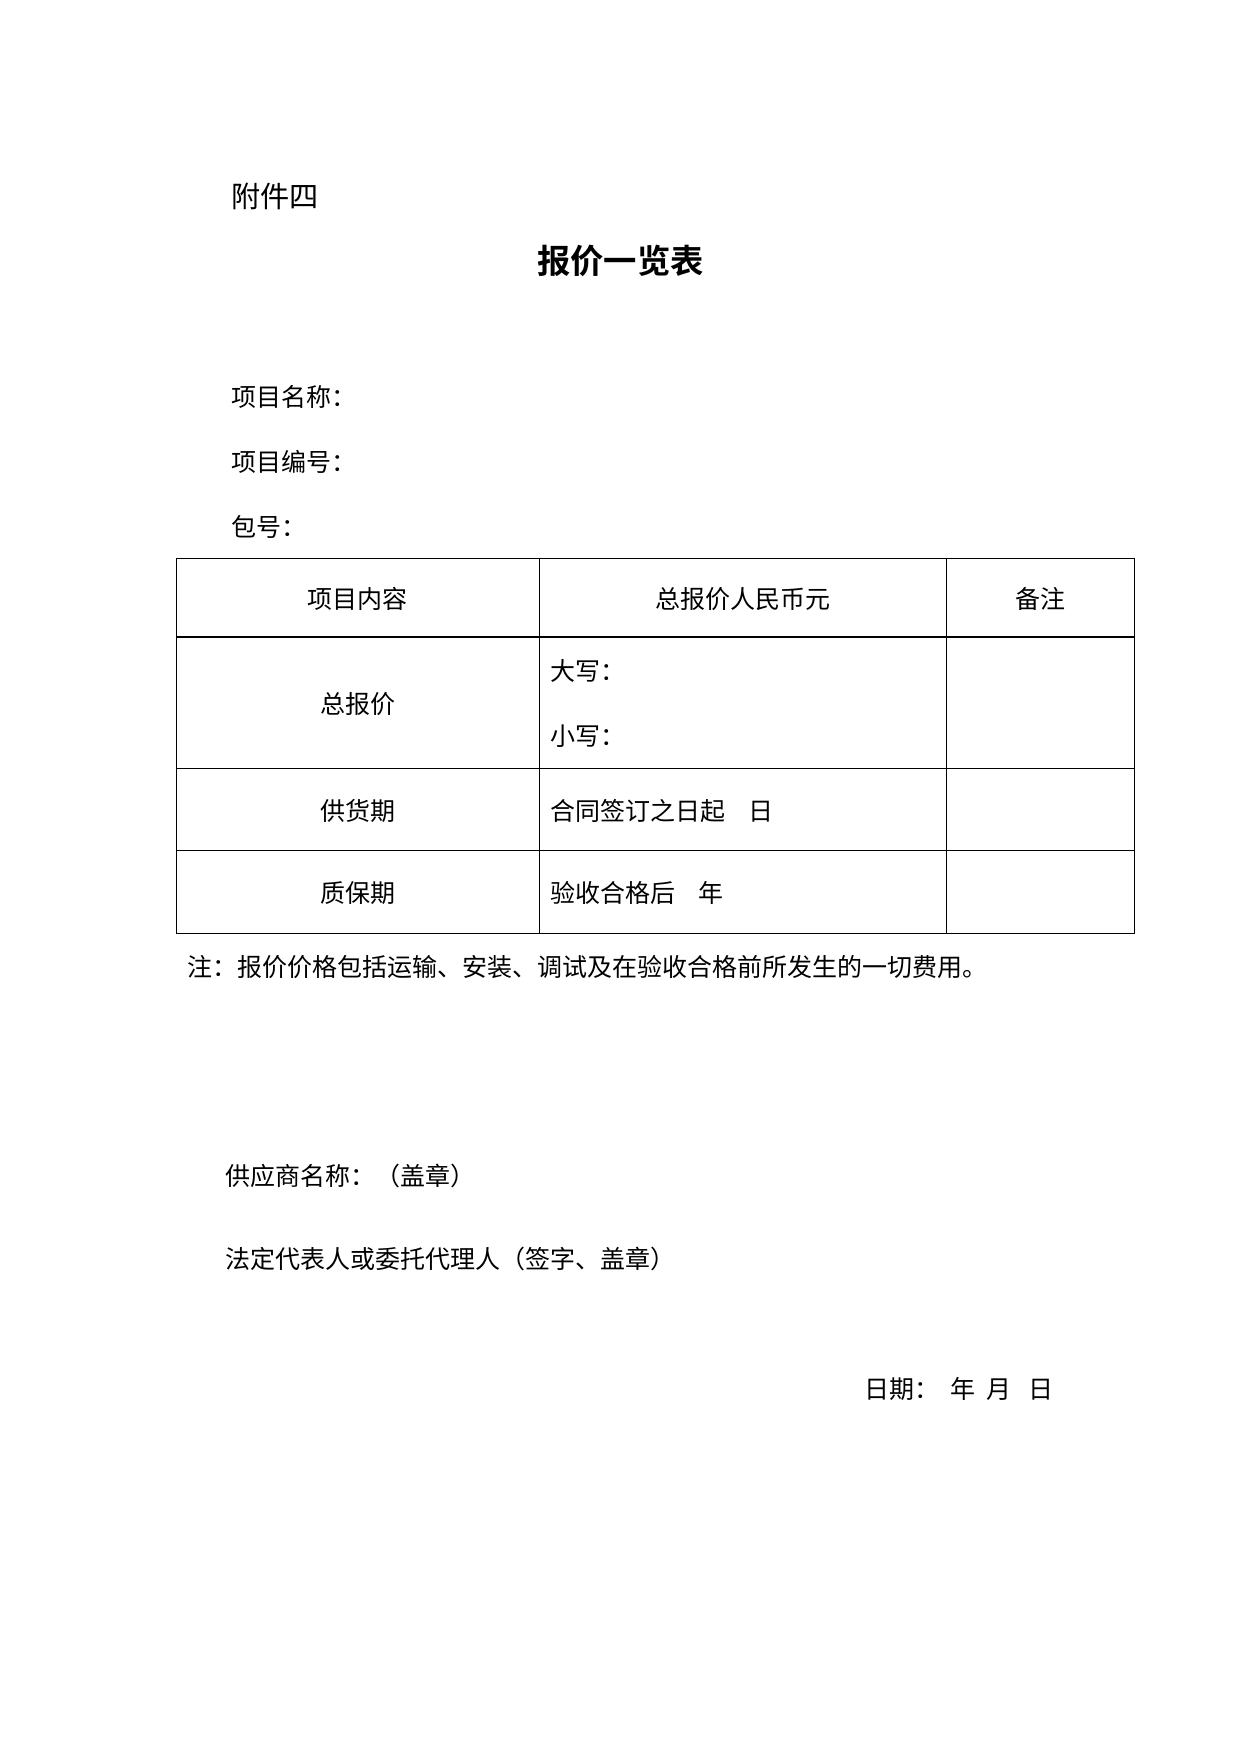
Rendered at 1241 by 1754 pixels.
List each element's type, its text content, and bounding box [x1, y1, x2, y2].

table_cell 大写： 小写： [540, 638, 946, 767]
text 日期： 年 月 日 [187, 1356, 1053, 1421]
text 法定代表人或委托代理人（签字、盖章） [187, 1225, 1053, 1290]
text 报价一览表 [187, 227, 1053, 292]
table_cell [947, 638, 1134, 767]
text 供应商名称：（盖章） [187, 1142, 1053, 1207]
table_header 总报价人民币元 [540, 559, 946, 636]
table_header 项目内容 [177, 559, 539, 636]
text 附件四 [187, 162, 1053, 227]
text 项目编号： [231, 428, 1053, 493]
table_cell [947, 851, 1134, 932]
table_cell 总报价 [177, 638, 539, 767]
table_header 备注 [947, 559, 1134, 636]
table_cell 合同签订之日起 日 [540, 769, 946, 850]
table_cell [947, 769, 1134, 850]
text 项目名称： [231, 363, 1053, 428]
table_cell 验收合格后 年 [540, 851, 946, 932]
text 包号： [231, 493, 1053, 558]
table_cell 质保期 [177, 851, 539, 932]
text 注：报价价格包括运输、安装、调试及在验收合格前所发生的一切费用。 [187, 934, 1053, 998]
table_cell 供货期 [177, 769, 539, 850]
